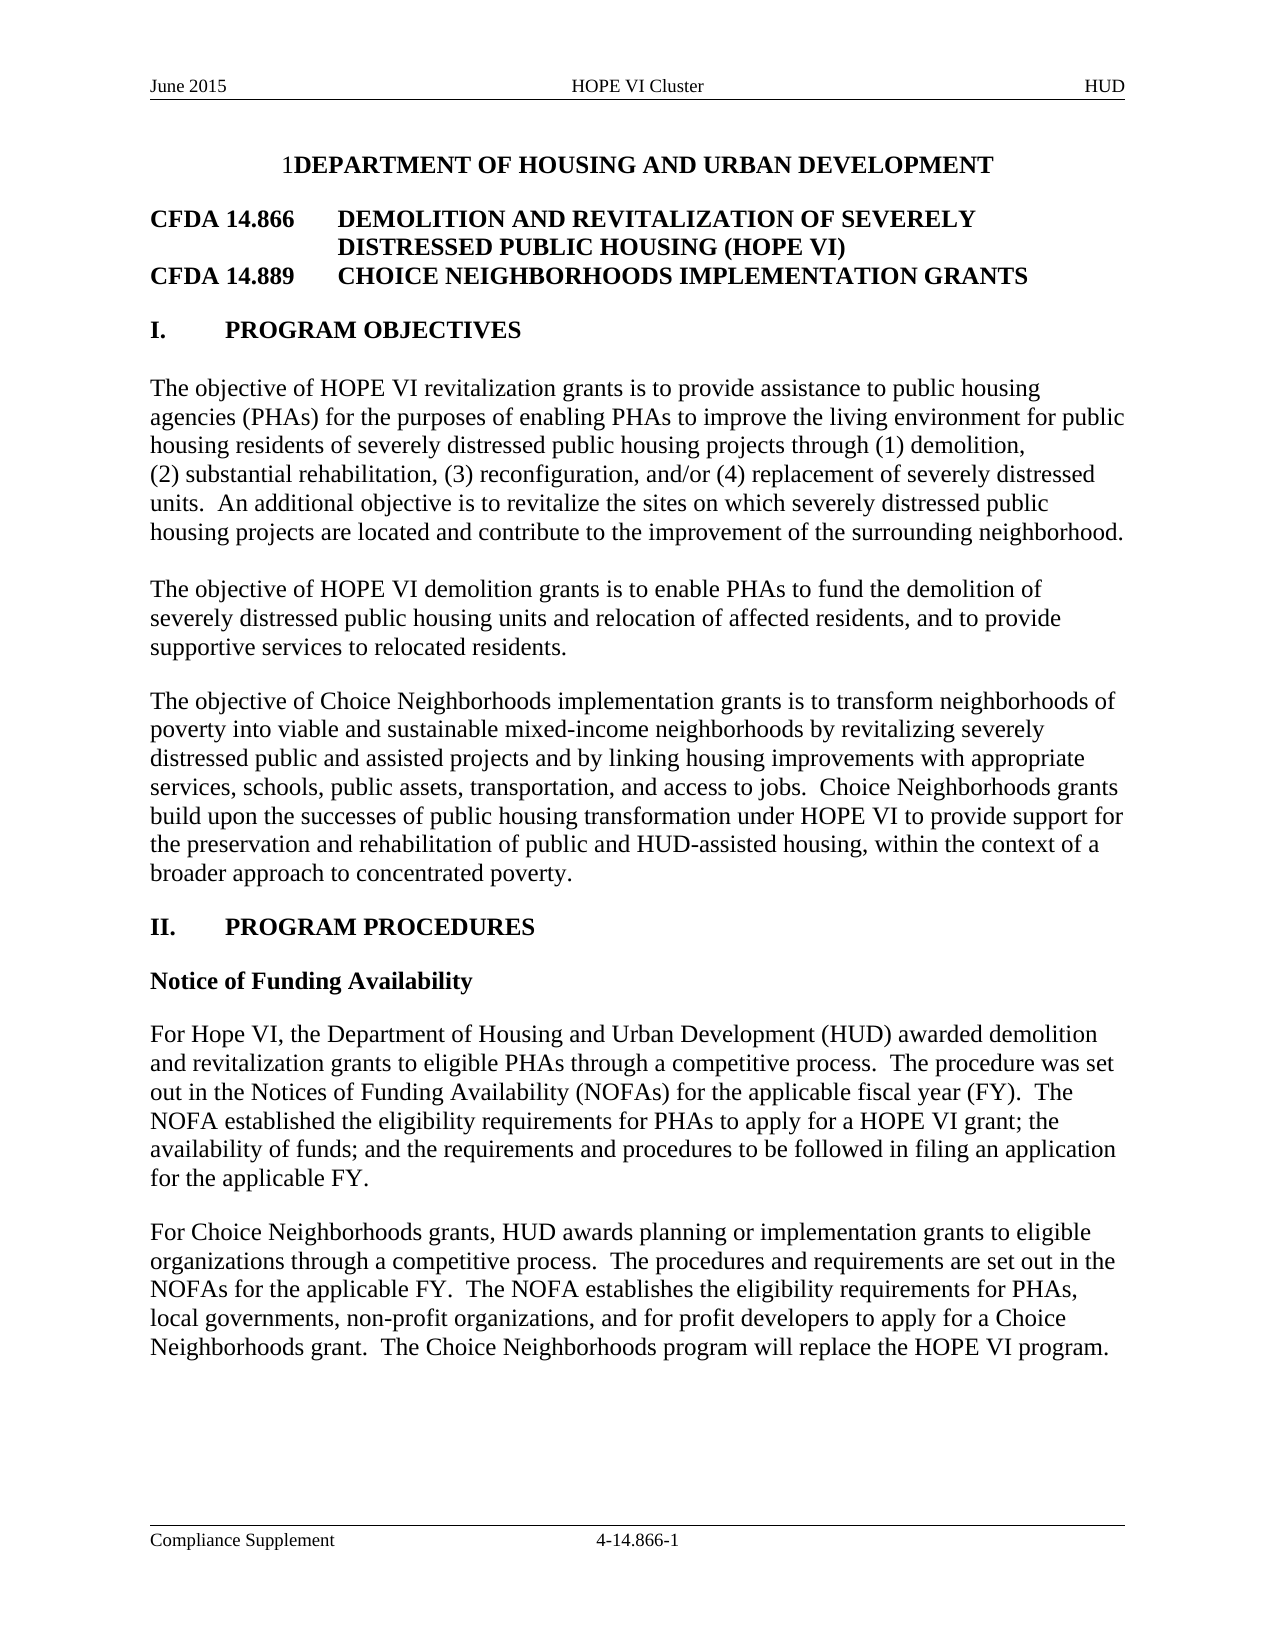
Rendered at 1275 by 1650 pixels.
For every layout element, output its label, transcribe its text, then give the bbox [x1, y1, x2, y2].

text Notice of Funding Availability [150, 966, 1125, 994]
text The objective of HOPE VI demolition grants is to enable PHAs to fund the demolition of severely distressed public housing units and relocation of affected residents, and to provide supportive services to relocated residents. [150, 574, 1125, 661]
text II. PROGRAM PROCEDURES [150, 912, 1125, 941]
text CFDA 14.889 CHOICE NEIGHBORHOODS IMPLEMENTATION GRANTS [150, 261, 1125, 290]
text For Choice Neighborhoods grants, HUD awards planning or implementation grants to eligible organizations through a competitive process. The procedures and requirements are set out in the NOFAs for the applicable FY. The NOFA establishes the eligibility requirements for PHAs, local governments, non-profit organizations, and for profit developers to apply for a Choice Neighborhoods grant. The Choice Neighborhoods program will replace the HOPE VI program. [150, 1217, 1125, 1361]
text CFDA 14.866 DEMOLITION AND REVITALIZATION OF SEVERELY DISTRESSED PUBLIC HOUSING (HOPE VI) [150, 204, 1125, 261]
text For Hope VI, the Department of Housing and Urban Development (HUD) awarded demolition and revitalization grants to eligible PHAs through a competitive process. The procedure was set out in the Notices of Funding Availability (NOFAs) for the applicable fiscal year (FY). The NOFA established the eligibility requirements for PHAs to apply for a HOPE VI grant; the availability of funds; and the requirements and procedures to be followed in filing an application for the applicable FY. [150, 1019, 1125, 1192]
text DEPARTMENT OF HOUSING AND URBAN DEVELOPMENT [150, 150, 1125, 179]
text The objective of Choice Neighborhoods implementation grants is to transform neighborhoods of poverty into viable and sustainable mixed-income neighborhoods by revitalizing severely distressed public and assisted projects and by linking housing improvements with appropriate services, schools, public assets, transportation, and access to jobs. Choice Neighborhoods grants build upon the successes of public housing transformation under HOPE VI to provide support for the preservation and rehabilitation of public and HUD-assisted housing, within the context of a broader approach to concentrated poverty. [150, 686, 1125, 887]
text The objective of HOPE VI revitalization grants is to provide assistance to public housing agencies (PHAs) for the purposes of enabling PHAs to improve the living environment for public housing residents of severely distressed public housing projects through (1) demolition, (2) substantial rehabilitation, (3) reconfiguration, and/or (4) replacement of severely distressed units. An additional objective is to revitalize the sites on which severely distressed public housing projects are located and contribute to the improvement of the surrounding neighborhood. [150, 373, 1125, 545]
text I. PROGRAM OBJECTIVES [150, 315, 1125, 344]
